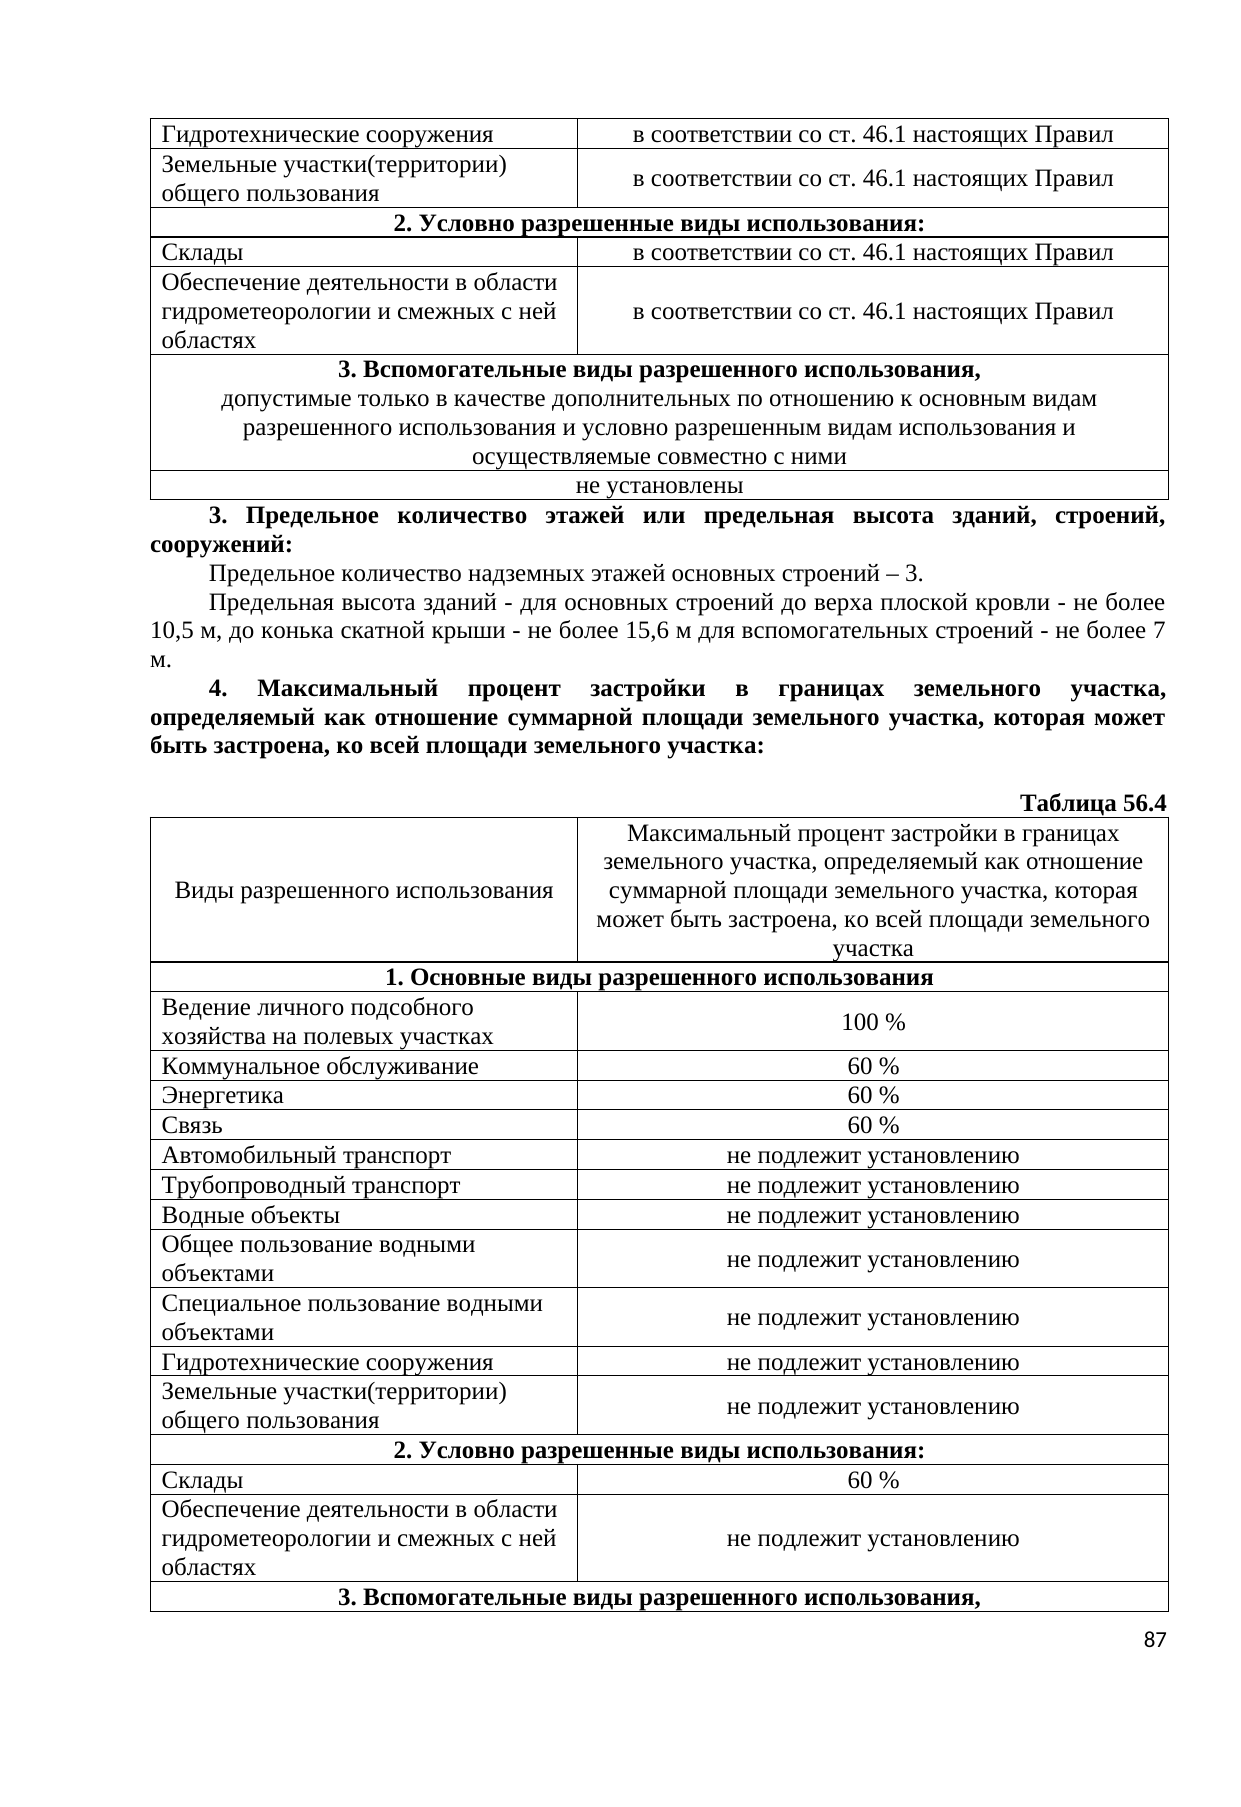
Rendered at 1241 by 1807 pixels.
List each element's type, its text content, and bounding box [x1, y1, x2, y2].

table_cell не установлены [151, 471, 1168, 499]
table_header Виды разрешенного использования [151, 818, 577, 961]
table_cell Водные объекты [151, 1200, 577, 1228]
table_cell Обеспечение деятельности в области гидрометеорологии и смежных с ней областях [151, 267, 577, 353]
table_cell не подлежит установлению [578, 1140, 1168, 1169]
table_cell в соответствии со ст. 46.1 настоящих Правил [578, 238, 1168, 266]
table_cell Ведение личного подсобного хозяйства на полевых участках [151, 992, 577, 1050]
table_cell Земельные участки(территории) общего пользования [151, 1376, 577, 1434]
table_cell не подлежит установлению [578, 1376, 1168, 1434]
table_header Максимальный процент застройки в границах земельного участка, определяемый как отношение суммарной площади земельного участка, которая может быть застроена, ко всей площади земельного участка [578, 818, 1168, 961]
table_cell Автомобильный транспорт [151, 1140, 577, 1169]
table_cell 2. Условно разрешенные виды использования: [151, 208, 1168, 236]
table_cell Коммунальное обслуживание [151, 1051, 577, 1079]
text Таблица 56.4 [150, 788, 1167, 817]
table_cell Склады [151, 1465, 577, 1493]
text Предельная высота зданий - для основных строений до верха плоской кровли - не более 10,5 м, до конька скатной крыши - не более 15,6 м для вспомогательных строений - не более 7 м. [150, 587, 1167, 673]
table_cell Склады [151, 238, 577, 266]
table_cell Специальное пользование водными объектами [151, 1288, 577, 1346]
text Предельное количество надземных этажей основных строений – 3. [150, 558, 1167, 587]
table_cell Земельные участки(территории) общего пользования [151, 149, 577, 207]
table_cell не подлежит установлению [578, 1230, 1168, 1287]
table_cell 60 % [578, 1051, 1168, 1079]
text 3. Предельное количество этажей или предельная высота зданий, строений, сооружений: [150, 500, 1167, 558]
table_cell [151, 1582, 1168, 1611]
table_cell не подлежит установлению [578, 1347, 1168, 1375]
table_cell не подлежит установлению [578, 1200, 1168, 1228]
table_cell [578, 149, 1168, 207]
table_cell Гидротехнические сооружения [151, 119, 577, 148]
table_cell Обеспечение деятельности в области гидрометеорологии и смежных с ней областях [151, 1495, 577, 1581]
table_cell в соответствии со ст. 46.1 настоящих Правил [578, 267, 1168, 353]
table_cell не подлежит установлению [578, 1495, 1168, 1581]
table_cell 60 % [578, 1110, 1168, 1139]
table_cell Связь [151, 1110, 577, 1139]
table_cell 1. Основные виды разрешенного использования [151, 963, 1168, 991]
table_cell Трубопроводный транспорт [151, 1170, 577, 1199]
table_cell не подлежит установлению [578, 1170, 1168, 1199]
text 4. Максимальный процент застройки в границах земельного участка, определяемый как отношение суммарной площади земельного участка, которая может быть застроена, ко всей площади земельного участка: [150, 673, 1167, 759]
table_cell Общее пользование водными объектами [151, 1230, 577, 1287]
table_cell 2. Условно разрешенные виды использования: [151, 1435, 1168, 1464]
table_cell 60 % [578, 1081, 1168, 1109]
table_cell не подлежит установлению [578, 1288, 1168, 1346]
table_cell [578, 119, 1168, 148]
table_cell 60 % [578, 1465, 1168, 1493]
table_cell Энергетика [151, 1081, 577, 1109]
table_cell 100 % [578, 992, 1168, 1050]
table_cell Гидротехнические сооружения [151, 1347, 577, 1375]
